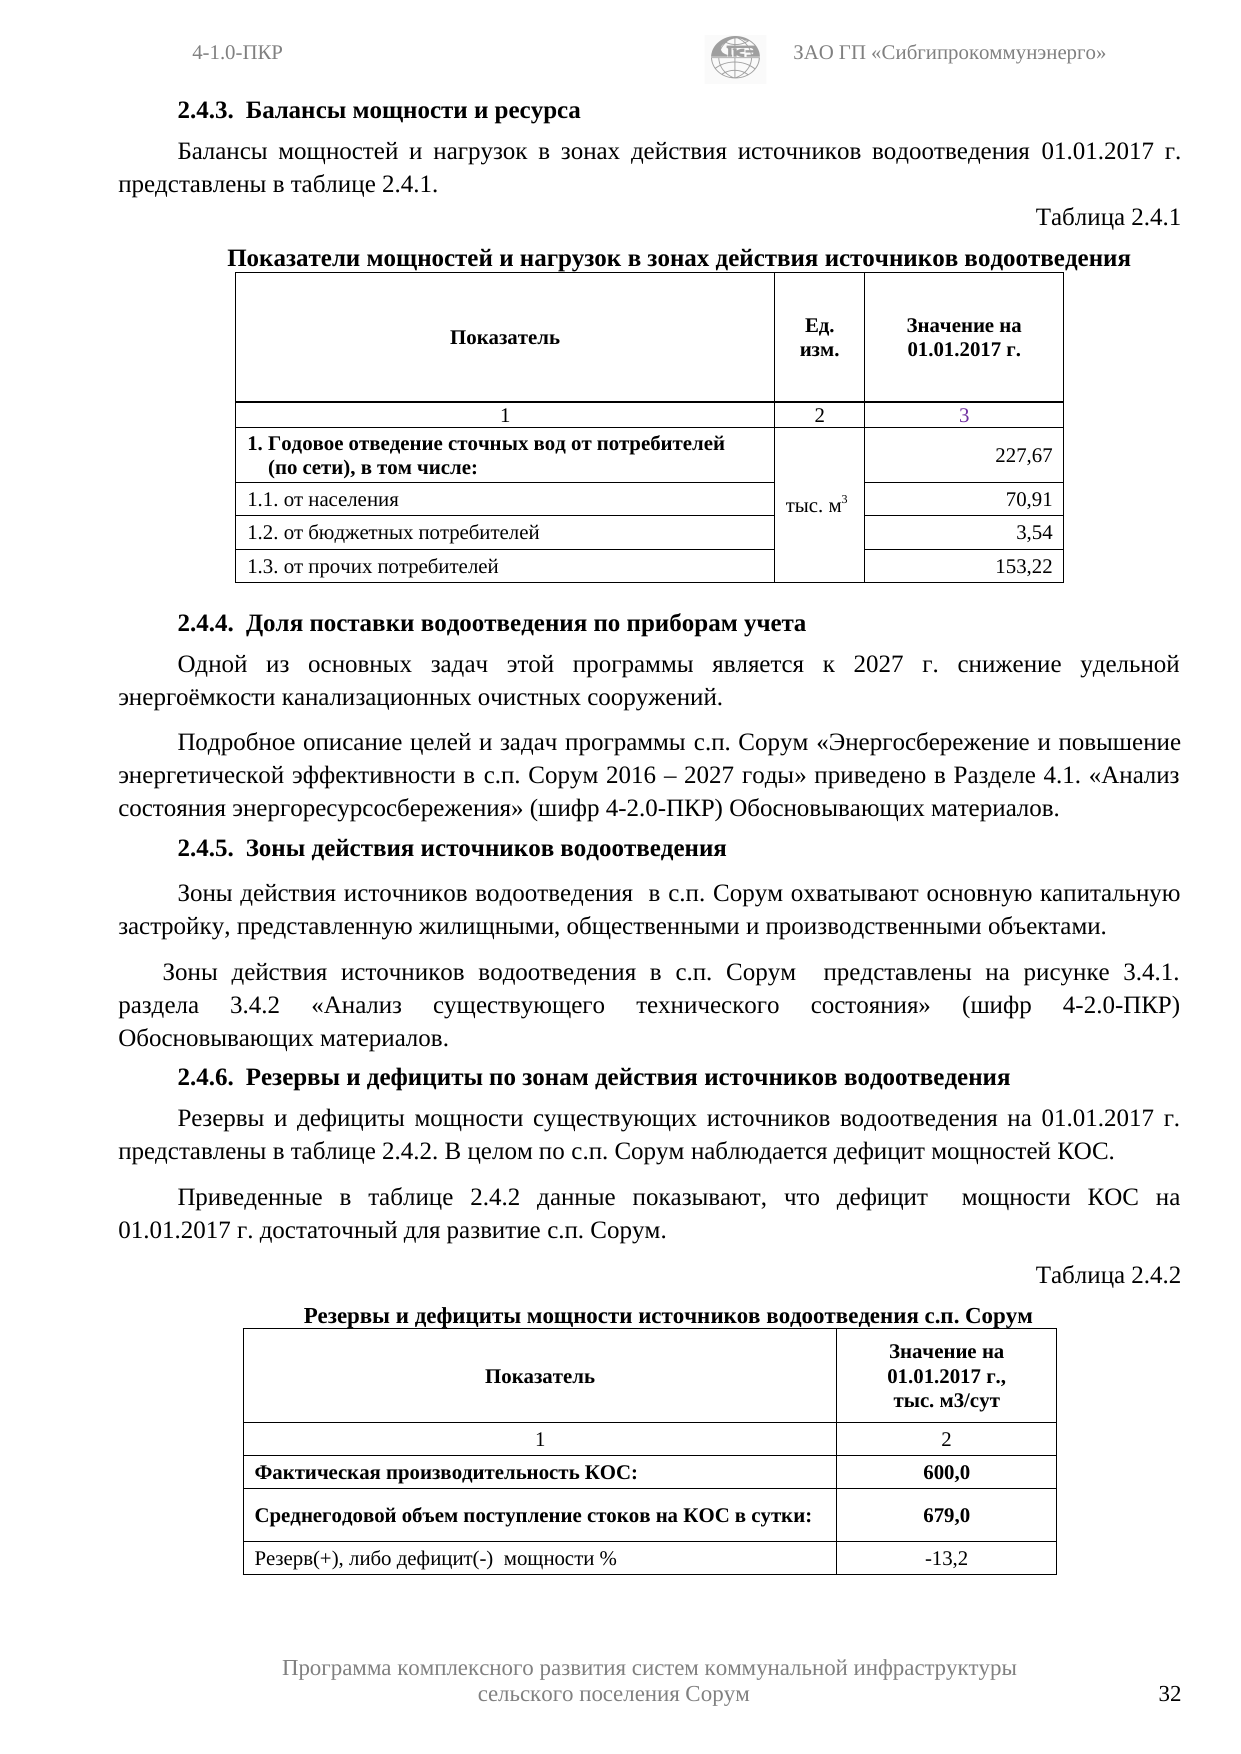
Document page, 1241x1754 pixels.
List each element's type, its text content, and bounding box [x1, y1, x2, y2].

text Одной из основных задач этой программы является к 2027 г. снижение удельной энергоёмкости канализационных очистных сооружений. [118, 649, 1181, 711]
table_cell 70,91 [865, 483, 1063, 515]
list Зоны действия источников водоотведения в с.п. Сорум охватывают основную капитальную застройку, представленную жилищными, общественными и производственными объектами. [118, 878, 1181, 940]
table_cell Резерв(+), либо дефицит(-) мощности % [244, 1542, 836, 1574]
table_cell тыс. м3 [775, 428, 864, 582]
text Резервы и дефициты мощности существующих источников водоотведения на 01.01.2017 г. представлены в таблице 2.4.2. В целом по с.п. Сорум наблюдается дефицит мощностей КОС. [118, 1103, 1181, 1165]
text Балансы мощностей и нагрузок в зонах действия источников водоотведения 01.01.2017 г. представлены в таблице 2.4.1. [118, 136, 1181, 198]
text Таблица 2.4.1 [118, 202, 1181, 231]
table_header Значение на 01.01.2017 г., тыс. м3/сут [837, 1329, 1056, 1422]
list Балансы мощности и ресурса [177, 95, 1181, 124]
table_cell -13,2 [837, 1542, 1056, 1574]
table_cell 679,0 [837, 1489, 1056, 1541]
table_cell 1 [244, 1423, 836, 1455]
table_header Показатель [244, 1329, 836, 1422]
list Резервы и дефициты мощности источников водоотведения с.п. Сорум [156, 1302, 1181, 1328]
table_cell 600,0 [837, 1456, 1056, 1488]
table_cell 1.3. от прочих потребителей [236, 550, 774, 582]
text Подробное описание целей и задач программы с.п. Сорум «Энергосбережение и повышение энергетической эффективности в с.п. Сорум 2016 – 2027 годы» приведено в Разделе 4.1. «Анализ состояния энергоресурсосбережения» (шифр 4-2.0-ПКР) Обосновывающих материалов. [118, 727, 1181, 822]
list Зоны действия источников водоотведения [177, 833, 1181, 862]
table_header Показатель [236, 273, 774, 401]
table_cell 1. Годовое отведение сточных вод от потребителей (по сети), в том числе: [236, 428, 774, 482]
table_cell Фактическая производительность КОС: [244, 1456, 836, 1488]
table_cell 3 [865, 403, 1063, 427]
table_cell 227,67 [865, 428, 1063, 482]
table_cell 1.2. от бюджетных потребителей [236, 516, 774, 548]
text Таблица 2.4.2 [118, 1261, 1181, 1289]
table_cell 1.1. от населения [236, 483, 774, 515]
table_cell 1 [236, 403, 774, 427]
table_header Ед. изм. [775, 273, 864, 401]
table_cell 153,22 [865, 550, 1063, 582]
list Доля поставки водоотведения по приборам учета [177, 608, 1181, 636]
table_cell Среднегодовой объем поступление стоков на КОС в сутки: [244, 1489, 836, 1541]
table_cell 2 [837, 1423, 1056, 1455]
text Зоны действия источников водоотведения в с.п. Сорум представлены на рисунке 3.4.1. раздела 3.4.2 «Анализ существующего технического состояния» (шифр 4-2.0-ПКР) Обосновывающих материалов. [118, 957, 1181, 1052]
list Резервы и дефициты по зонам действия источников водоотведения [177, 1062, 1181, 1091]
text Приведенные в таблице 2.4.2 данные показывают, что дефицит мощности КОС на 01.01.2017 г. достаточный для развитие с.п. Сорум. [118, 1182, 1181, 1244]
text Показатели мощностей и нагрузок в зонах действия источников водоотведения [118, 243, 1181, 272]
table_cell 3,54 [865, 516, 1063, 548]
table_header Значение на 01.01.2017 г. [865, 273, 1063, 401]
table_cell 2 [775, 403, 864, 427]
